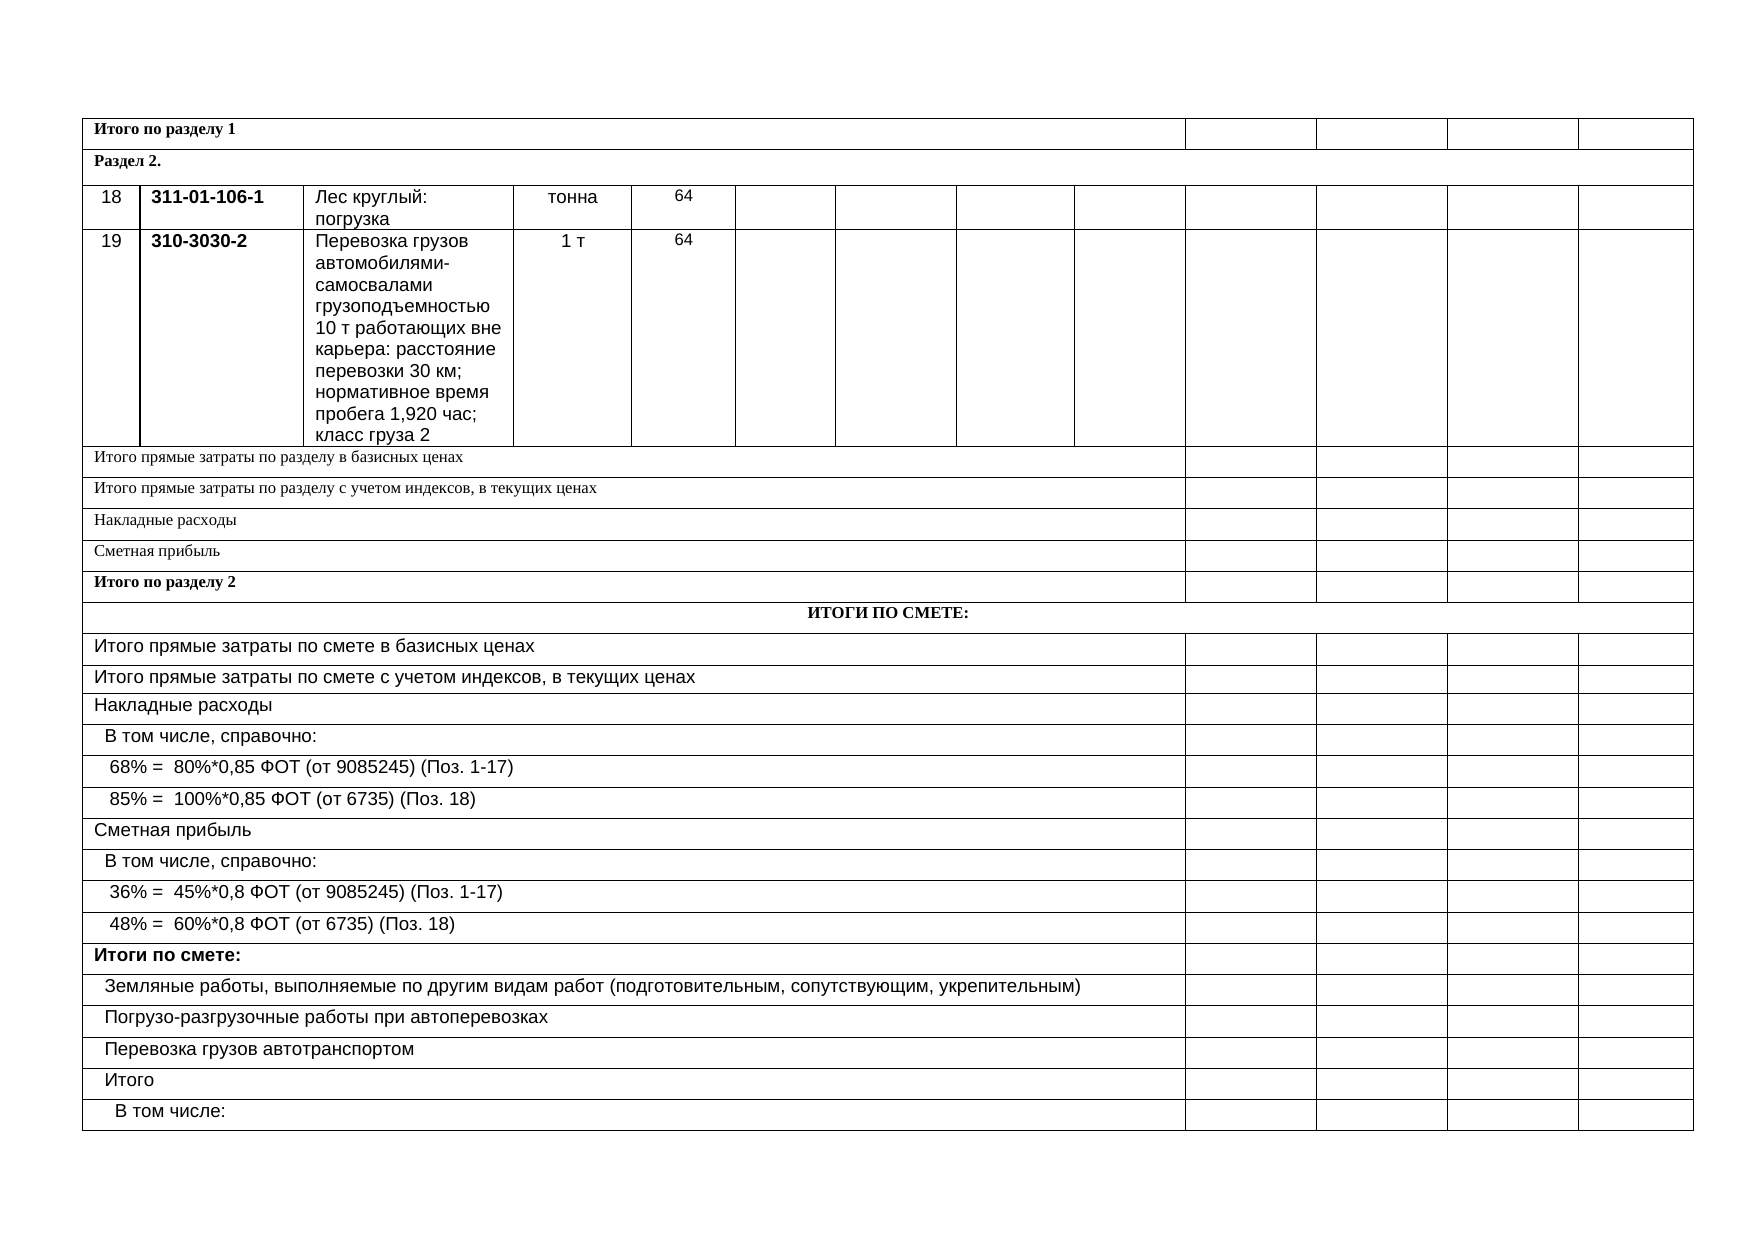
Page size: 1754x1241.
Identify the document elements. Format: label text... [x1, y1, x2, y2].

table_cell Сметная прибыль [83, 819, 1185, 849]
table_cell Перевозка грузов автотранспортом [83, 1038, 1185, 1068]
table_cell [1186, 913, 1316, 943]
table_cell [1579, 509, 1693, 539]
table_cell [1186, 478, 1316, 508]
table_cell Итого [83, 1069, 1185, 1099]
table_cell [1579, 819, 1693, 849]
table_cell [1448, 788, 1578, 818]
table_cell [1075, 230, 1185, 446]
table_cell [736, 186, 835, 229]
table_cell [1448, 666, 1578, 693]
table_cell [957, 186, 1074, 229]
table_cell [1317, 913, 1447, 943]
table_cell [1186, 850, 1316, 880]
table_cell [1317, 572, 1447, 602]
table_cell [1186, 694, 1316, 724]
table_cell [1186, 788, 1316, 818]
table_cell [1186, 756, 1316, 787]
table_cell [1579, 725, 1693, 755]
table_cell [1317, 230, 1447, 446]
table_cell В том числе: [83, 1100, 1185, 1130]
table_cell [1317, 975, 1447, 1005]
table_cell [1448, 119, 1578, 149]
table_cell [1448, 572, 1578, 602]
table_cell [1448, 725, 1578, 755]
table_cell [1448, 509, 1578, 539]
table_cell [1448, 944, 1578, 974]
table_cell [1579, 186, 1693, 229]
table_cell 19 [83, 230, 139, 446]
table_cell [1317, 819, 1447, 849]
table_cell [1317, 694, 1447, 724]
table_cell Погрузо-разгрузочные работы при автоперевозках [83, 1006, 1185, 1037]
table_cell [1448, 541, 1578, 571]
table_cell 48% = 60%*0,8 ФОТ (от 6735) (Поз. 18) [83, 913, 1185, 943]
table_cell [1579, 1006, 1693, 1037]
table_cell Итого прямые затраты по смете в базисных ценах [83, 634, 1185, 664]
table_cell [1448, 819, 1578, 849]
table_cell [1448, 850, 1578, 880]
table_cell [1186, 666, 1316, 693]
table_cell [1186, 634, 1316, 664]
table_cell [1448, 1006, 1578, 1037]
table_cell [1317, 1100, 1447, 1130]
table_cell [1186, 725, 1316, 755]
table_cell [1186, 1100, 1316, 1130]
table_cell Итого по разделу 2 [83, 572, 1185, 602]
table_cell [1186, 1038, 1316, 1068]
table_cell 68% = 80%*0,85 ФОТ (от 9085245) (Поз. 1-17) [83, 756, 1185, 787]
table_cell [1186, 230, 1316, 446]
table_cell [1317, 1038, 1447, 1068]
table_cell [1317, 944, 1447, 974]
table_cell [1317, 666, 1447, 693]
table_cell 1 т [514, 230, 631, 446]
table_cell [1579, 881, 1693, 912]
table_cell Перевозка грузов автомобилями-самосвалами грузоподъемностью 10 т работающих вне карьера: расстояние перевозки 30 км; нормативное время пробега 1,920 час; класс груза 2 [304, 230, 513, 446]
table_cell Итого прямые затраты по смете с учетом индексов, в текущих ценах [83, 666, 1185, 693]
table_cell Итого прямые затраты по разделу с учетом индексов, в текущих ценах [83, 478, 1185, 508]
table_cell [1579, 756, 1693, 787]
table_cell ИТОГИ ПО СМЕТЕ: [83, 603, 1693, 633]
table_cell [1317, 881, 1447, 912]
table_cell [1317, 186, 1447, 229]
table_cell 310-3030-2 [141, 230, 303, 446]
table_cell [1448, 1038, 1578, 1068]
table_cell [1579, 634, 1693, 664]
table_cell [1186, 819, 1316, 849]
table_cell [1448, 478, 1578, 508]
table_cell [1448, 975, 1578, 1005]
table_cell [1317, 119, 1447, 149]
table_cell [1186, 1006, 1316, 1037]
table_cell [1186, 881, 1316, 912]
table_cell 85% = 100%*0,85 ФОТ (от 6735) (Поз. 18) [83, 788, 1185, 818]
table_cell [1579, 788, 1693, 818]
table_cell [1579, 666, 1693, 693]
table_cell [1186, 944, 1316, 974]
table_cell [1186, 975, 1316, 1005]
table_cell [1579, 572, 1693, 602]
table_cell [1579, 1069, 1693, 1099]
table_cell [1448, 913, 1578, 943]
table_cell Накладные расходы [83, 509, 1185, 539]
table_cell Сметная прибыль [83, 541, 1185, 571]
table_cell Земляные работы, выполняемые по другим видам работ (подготовительным, сопутствующим, укрепительным) [83, 975, 1185, 1005]
table_cell Лес круглый: погрузка [304, 186, 513, 229]
table_cell [1186, 572, 1316, 602]
table_cell [1317, 1006, 1447, 1037]
table_cell [836, 186, 956, 229]
table_cell Итого по разделу 1 [83, 119, 1185, 149]
table_cell [957, 230, 1074, 446]
table_cell 18 [83, 186, 139, 229]
table_cell [1186, 119, 1316, 149]
table_cell 311-01-106-1 [141, 186, 303, 229]
table_cell [836, 230, 956, 446]
table_cell [1579, 541, 1693, 571]
table_cell В том числе, справочно: [83, 850, 1185, 880]
table_cell [1579, 119, 1693, 149]
table_cell [1317, 725, 1447, 755]
table_cell [1317, 1069, 1447, 1099]
table_cell В том числе, справочно: [83, 725, 1185, 755]
table_cell [1579, 913, 1693, 943]
table_cell Накладные расходы [83, 694, 1185, 724]
table_cell [1579, 975, 1693, 1005]
table_cell [1579, 478, 1693, 508]
table_cell [1579, 850, 1693, 880]
table_cell [1448, 694, 1578, 724]
table_cell [1186, 541, 1316, 571]
table_cell [736, 230, 835, 446]
table_cell [1317, 541, 1447, 571]
table_cell [1317, 509, 1447, 539]
table_cell [1317, 756, 1447, 787]
table_cell Итоги по смете: [83, 944, 1185, 974]
table_cell [1448, 756, 1578, 787]
table_cell [1448, 186, 1578, 229]
table_cell [1579, 447, 1693, 477]
table_cell [1317, 850, 1447, 880]
table_cell [1317, 634, 1447, 664]
table_cell тонна [514, 186, 631, 229]
table_cell [1186, 186, 1316, 229]
table_cell [1579, 230, 1693, 446]
table_cell [1448, 1069, 1578, 1099]
table_cell [1186, 447, 1316, 477]
table_cell [1448, 881, 1578, 912]
table_cell [1186, 1069, 1316, 1099]
table_cell 64 [632, 230, 735, 446]
table_cell Итого прямые затраты по разделу в базисных ценах [83, 447, 1185, 477]
table_cell [1579, 1100, 1693, 1130]
table_cell [1579, 944, 1693, 974]
table_cell [1579, 694, 1693, 724]
table_cell [1075, 186, 1185, 229]
table_cell [1448, 1100, 1578, 1130]
table_cell [1186, 509, 1316, 539]
table_cell [1317, 788, 1447, 818]
table_cell [1317, 447, 1447, 477]
table_cell [1448, 230, 1578, 446]
table_cell [1579, 1038, 1693, 1068]
table_cell [1448, 447, 1578, 477]
table_cell Раздел 2. [83, 150, 1693, 185]
table_cell 64 [632, 186, 735, 229]
table_cell 36% = 45%*0,8 ФОТ (от 9085245) (Поз. 1-17) [83, 881, 1185, 912]
table_cell [1317, 478, 1447, 508]
table_cell [1448, 634, 1578, 664]
